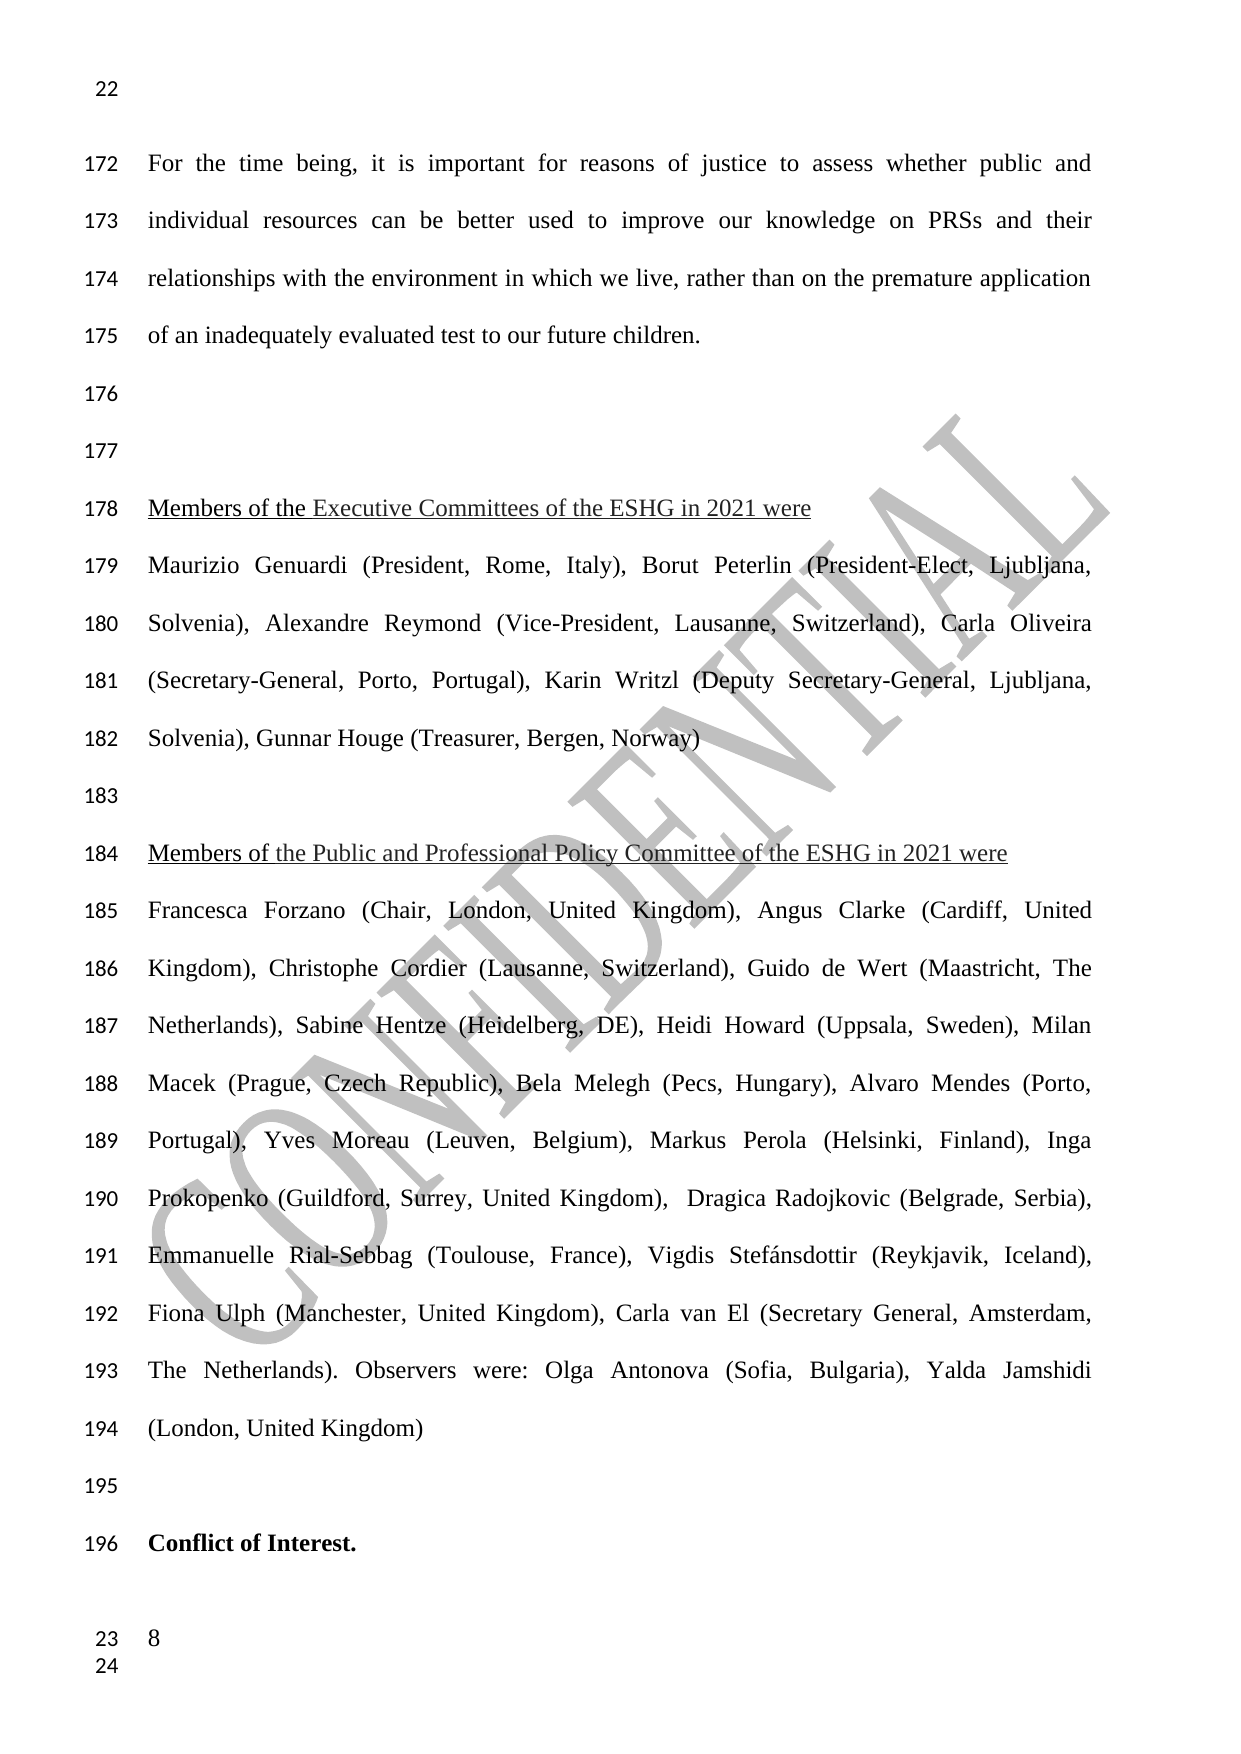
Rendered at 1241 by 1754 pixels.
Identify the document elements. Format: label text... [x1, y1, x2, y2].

text Members of the Executive Committees of the ESHG in 2021 were [148, 493, 1093, 521]
text Maurizio Genuardi (President, Rome, Italy), Borut Peterlin (President-Elect, Ljubljana, Solvenia), Alexandre Reymond (Vice-President, Lausanne, Switzerland), Carla Oliveira (Secretary-General, Porto, Portugal), Karin Writzl (Deputy Secretary-General, Ljubljana, Solvenia), Gunnar Houge (Treasurer, Bergen, Norway) [148, 550, 1093, 751]
text Francesca Forzano (Chair, London, United Kingdom), Angus Clarke (Cardiff, United Kingdom), Christophe Cordier (Lausanne, Switzerland), Guido de Wert (Maastricht, The Netherlands), Sabine Hentze (Heidelberg, DE), Heidi Howard (Uppsala, Sweden), Milan Macek (Prague, Czech Republic), Bela Melegh (Pecs, Hungary), Alvaro Mendes (Porto, Portugal), Yves Moreau (Leuven, Belgium), Markus Perola (Helsinki, Finland), Inga Prokopenko (Guildford, Surrey, United Kingdom), Dragica Radojkovic (Belgrade, Serbia), Emmanuelle Rial-Sebbag (Toulouse, France), Vigdis Stefánsdottir (Reykjavik, Iceland), Fiona Ulph (Manchester, United Kingdom), Carla van El (Secretary General, Amsterdam, The Netherlands). Observers were: Olga Antonova (Sofia, Bulgaria), Yalda Jamshidi (London, United Kingdom) [148, 895, 1093, 1441]
text For the time being, it is important for reasons of justice to assess whether public and individual resources can be better used to improve our knowledge on PRSs and their relationships with the environment in which we live, rather than on the premature application of an inadequately evaluated test to our future children. [148, 148, 1093, 349]
text Conflict of Interest. [148, 1528, 1093, 1556]
text Members of the Public and Professional Policy Committee of the ESHG in 2021 were [148, 838, 1093, 866]
